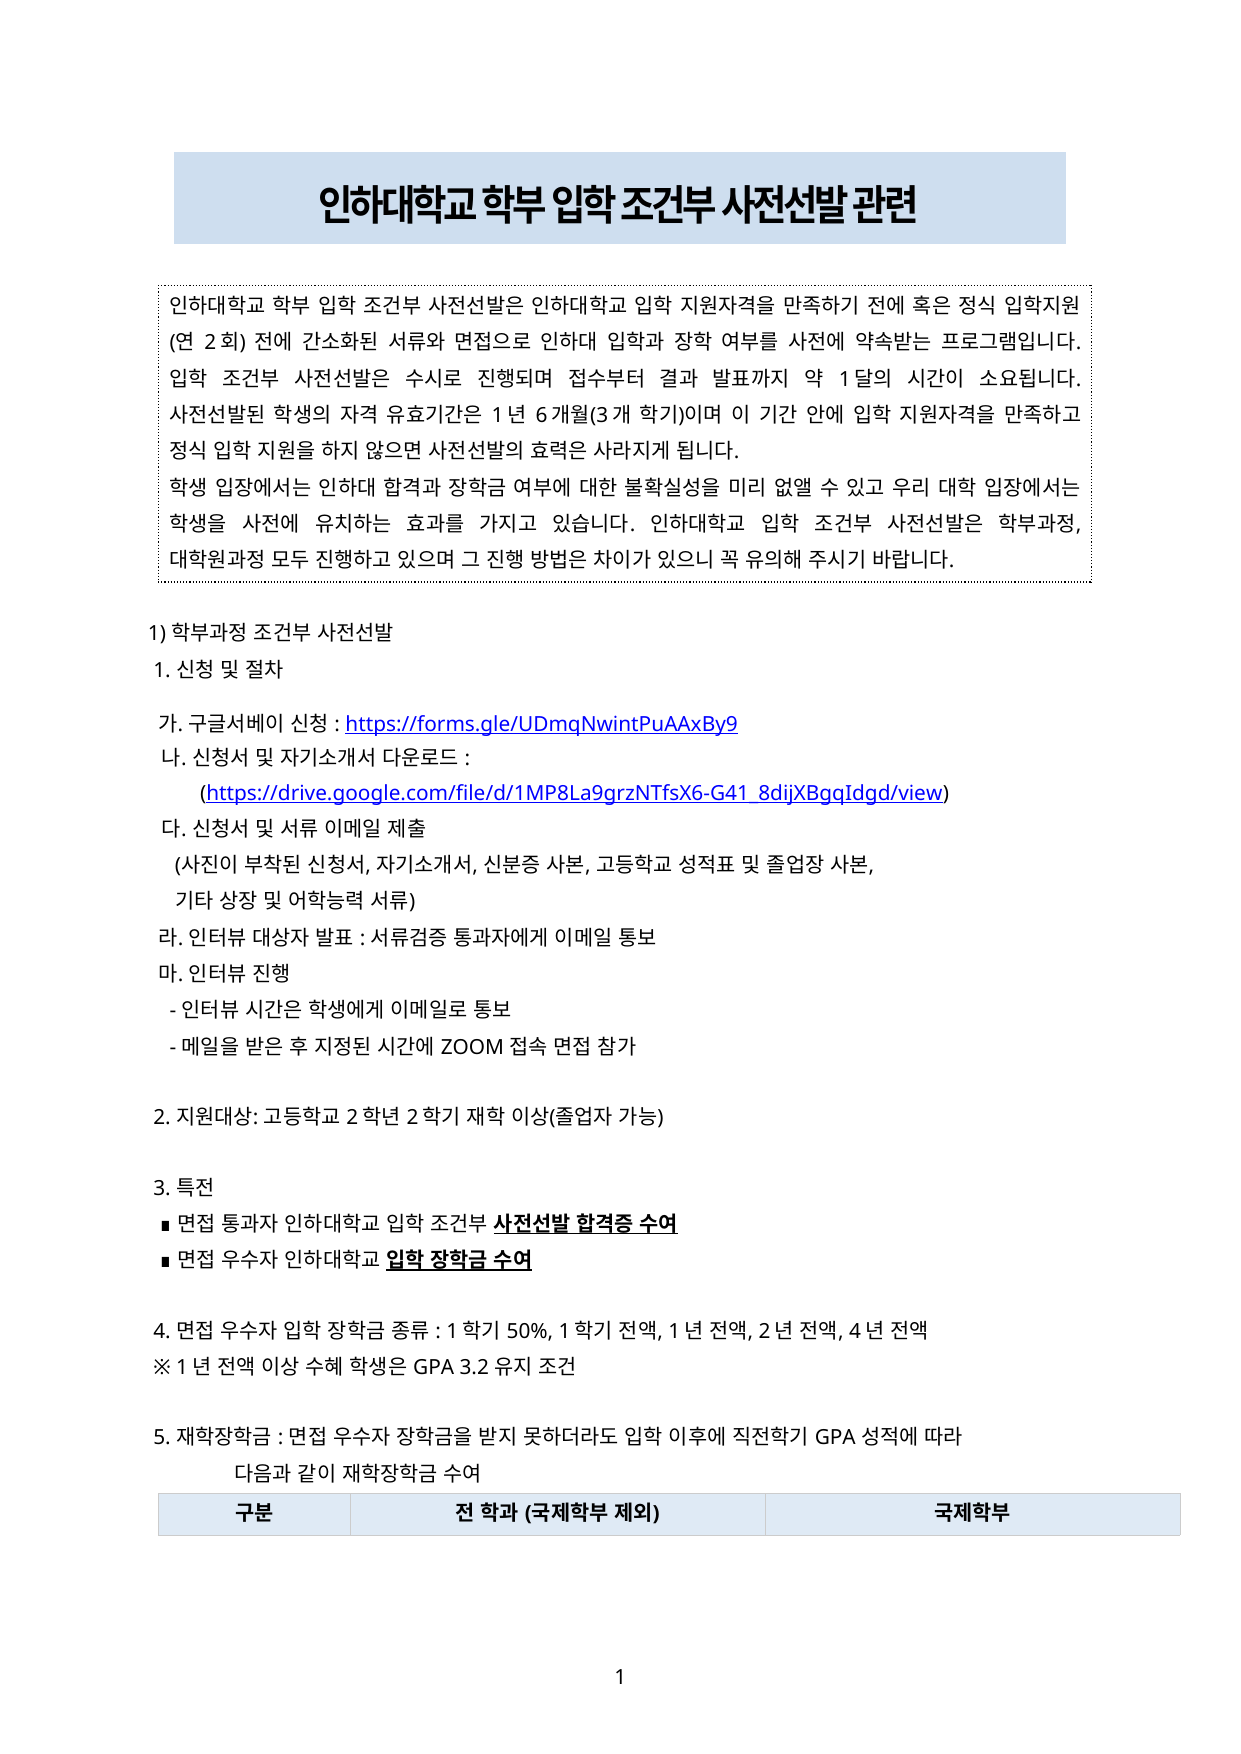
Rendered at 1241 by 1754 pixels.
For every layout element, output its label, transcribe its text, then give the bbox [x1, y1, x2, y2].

text 1) 학부과정 조건부 사전선발 [148, 617, 1093, 647]
text 다음과 같이 재학장학금 수여 [148, 1457, 1093, 1487]
text (사진이 부착된 신청서, 자기소개서, 신분증 사본, 고등학교 성적표 및 졸업장 사본, [148, 848, 1093, 878]
table_header 전 학과 (국제학부 제외) [351, 1494, 765, 1535]
text 1. 신청 및 절차 [148, 653, 1093, 683]
table_header 인하대학교 학부 입학 조건부 사전선발 관련 [174, 152, 1066, 244]
text (https://drive.google.com/file/d/1MP8La9grzNTfsX6-G41_8dijXBgqIdgd/view) [148, 778, 1093, 806]
text 5. 재학장학금 : 면접 우수자 장학금을 받지 못하더라도 입학 이후에 직전학기 GPA 성적에 따라 [148, 1421, 1093, 1451]
text 마. 인터뷰 진행 [148, 957, 1093, 987]
text ∎ 면접 우수자 인하대학교 입학 장학금 수여 [148, 1243, 1093, 1274]
text 다. 신청서 및 서류 이메일 제출 [148, 812, 1093, 842]
text - 메일을 받은 후 지정된 시간에 ZOOM 접속 면접 참가 [148, 1030, 1093, 1060]
text 기타 상장 및 어학능력 서류) [148, 884, 1093, 915]
text 3. 특전 [148, 1171, 1093, 1201]
table_header 인하대학교 학부 입학 조건부 사전선발은 인하대학교 입학 지원자격을 만족하기 전에 혹은 정식 입학지원(연 2회) 전에 간소화된 서류와 면접으로 인하대 입학과 장학 여부를 사전에 약속받는 프로그램입니다. 입학 조건부 사전선발은 수시로 진행되며 접수부터 결과 발표까지 약 1달의 시간이 소요됩니다. 사전선발된 학생의 자격 유효기간은 1년 6개월(3개 학기)이며 이 기간 안에 입학 지원자격을 만족하고 정식 입학 지원을 하지 않으면 사전선발의 효력은 사라지게 됩니다. 학생 입장에서는 인하대 합격과 장학금 여부에 대한 불확실성을 미리 없앨 수 있고 우리 대학 입장에서는 학생을 사전에 유치하는 효과를 가지고 있습니다. 인하대학교 입학 조건부 사전선발은 학부과정, 대학원과정 모두 진행하고 있으며 그 진행 방법은 차이가 있으니 꼭 유의해 주시기 바랍니다. [159, 285, 1092, 581]
text 가. 구글서베이 신청 : https://forms.gle/UDmqNwintPuAAxBy9 [148, 689, 1093, 741]
text 4. 면접 우수자 입학 장학금 종류 : 1학기 50%, 1학기 전액, 1년 전액, 2년 전액, 4년 전액 [148, 1314, 1093, 1344]
table_header 구분 [159, 1494, 350, 1535]
text ∎ 면접 통과자 인하대학교 입학 조건부 사전선발 합격증 수여 [148, 1207, 1093, 1237]
text ※ 1년 전액 이상 수혜 학생은 GPA 3.2 유지 조건 [148, 1350, 1093, 1381]
text 2. 지원대상: 고등학교 2학년 2학기 재학 이상(졸업자 가능) [148, 1100, 1093, 1131]
text 나. 신청서 및 자기소개서 다운로드 : [148, 741, 1093, 772]
text - 인터뷰 시간은 학생에게 이메일로 통보 [148, 993, 1093, 1024]
text 라. 인터뷰 대상자 발표 : 서류검증 통과자에게 이메일 통보 [148, 921, 1093, 951]
table_header 국제학부 [766, 1494, 1180, 1535]
